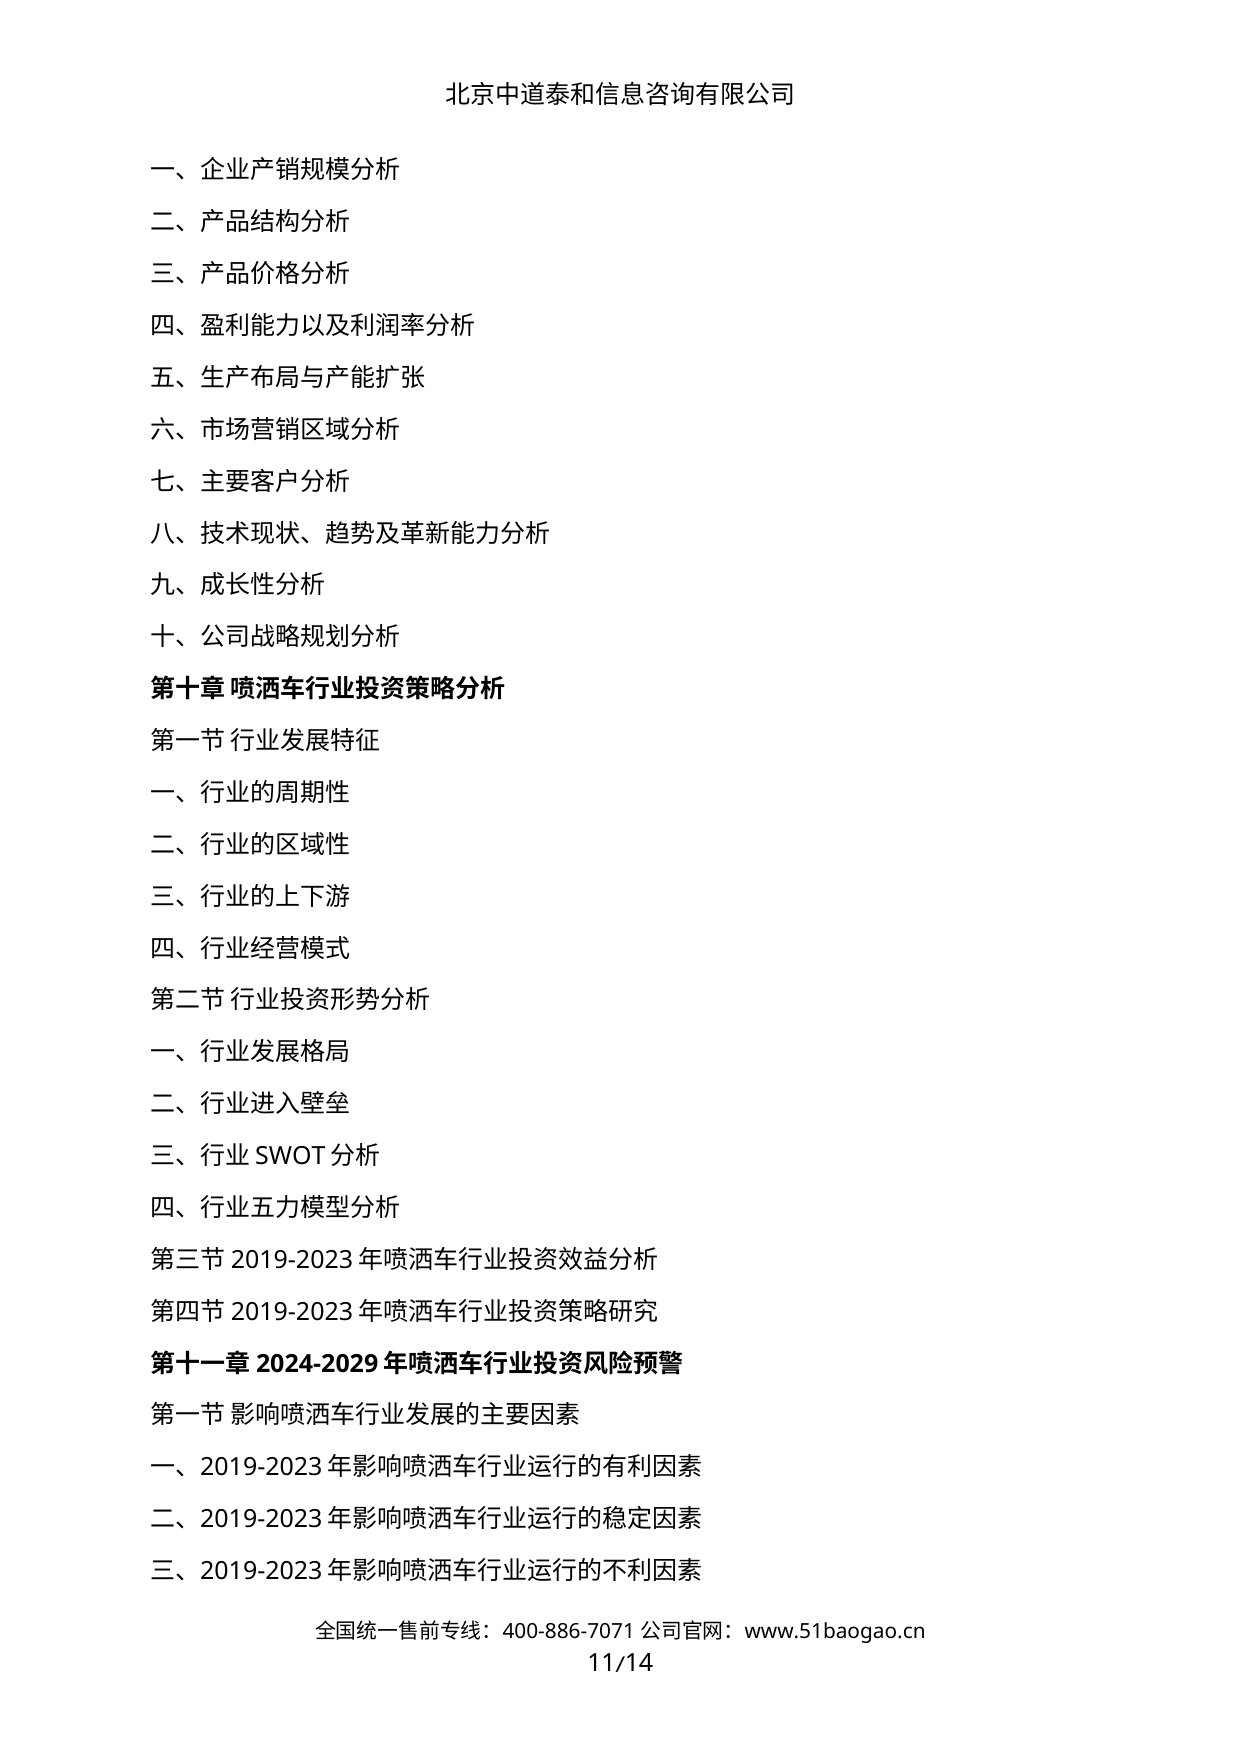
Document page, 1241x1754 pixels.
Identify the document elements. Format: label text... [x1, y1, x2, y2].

text 二、行业进入壁垒 [150, 1084, 1090, 1120]
text 二、2019-2023年影响喷洒车行业运行的稳定因素 [150, 1499, 1090, 1535]
text 一、行业发展格局 [150, 1032, 1090, 1068]
text 九、成长性分析 [150, 565, 1090, 601]
text 四、行业经营模式 [150, 928, 1090, 964]
text 十、公司战略规划分析 [150, 617, 1090, 653]
text 一、2019-2023年影响喷洒车行业运行的有利因素 [150, 1447, 1090, 1483]
text 第四节 2019-2023年喷洒车行业投资策略研究 [150, 1291, 1090, 1327]
text 一、行业的周期性 [150, 772, 1090, 809]
text 五、生产布局与产能扩张 [150, 357, 1090, 394]
text 三、行业的上下游 [150, 876, 1090, 912]
text 二、产品结构分析 [150, 202, 1090, 238]
text 七、主要客户分析 [150, 461, 1090, 497]
text 三、行业SWOT分析 [150, 1136, 1090, 1172]
text 三、2019-2023年影响喷洒车行业运行的不利因素 [150, 1551, 1090, 1587]
text 六、市场营销区域分析 [150, 409, 1090, 446]
text 三、产品价格分析 [150, 254, 1090, 290]
text 一、企业产销规模分析 [150, 150, 1090, 186]
text 第三节 2019-2023年喷洒车行业投资效益分析 [150, 1239, 1090, 1276]
text 第一节 行业发展特征 [150, 721, 1090, 757]
text 四、行业五力模型分析 [150, 1187, 1090, 1224]
text 第一节 影响喷洒车行业发展的主要因素 [150, 1395, 1090, 1431]
text 第十章 喷洒车行业投资策略分析 [150, 669, 1090, 705]
text 四、盈利能力以及利润率分析 [150, 306, 1090, 342]
text 八、技术现状、趋势及革新能力分析 [150, 513, 1090, 549]
text 第十一章 2024-2029年喷洒车行业投资风险预警 [150, 1343, 1090, 1379]
text 二、行业的区域性 [150, 824, 1090, 861]
text 第二节 行业投资形势分析 [150, 980, 1090, 1016]
